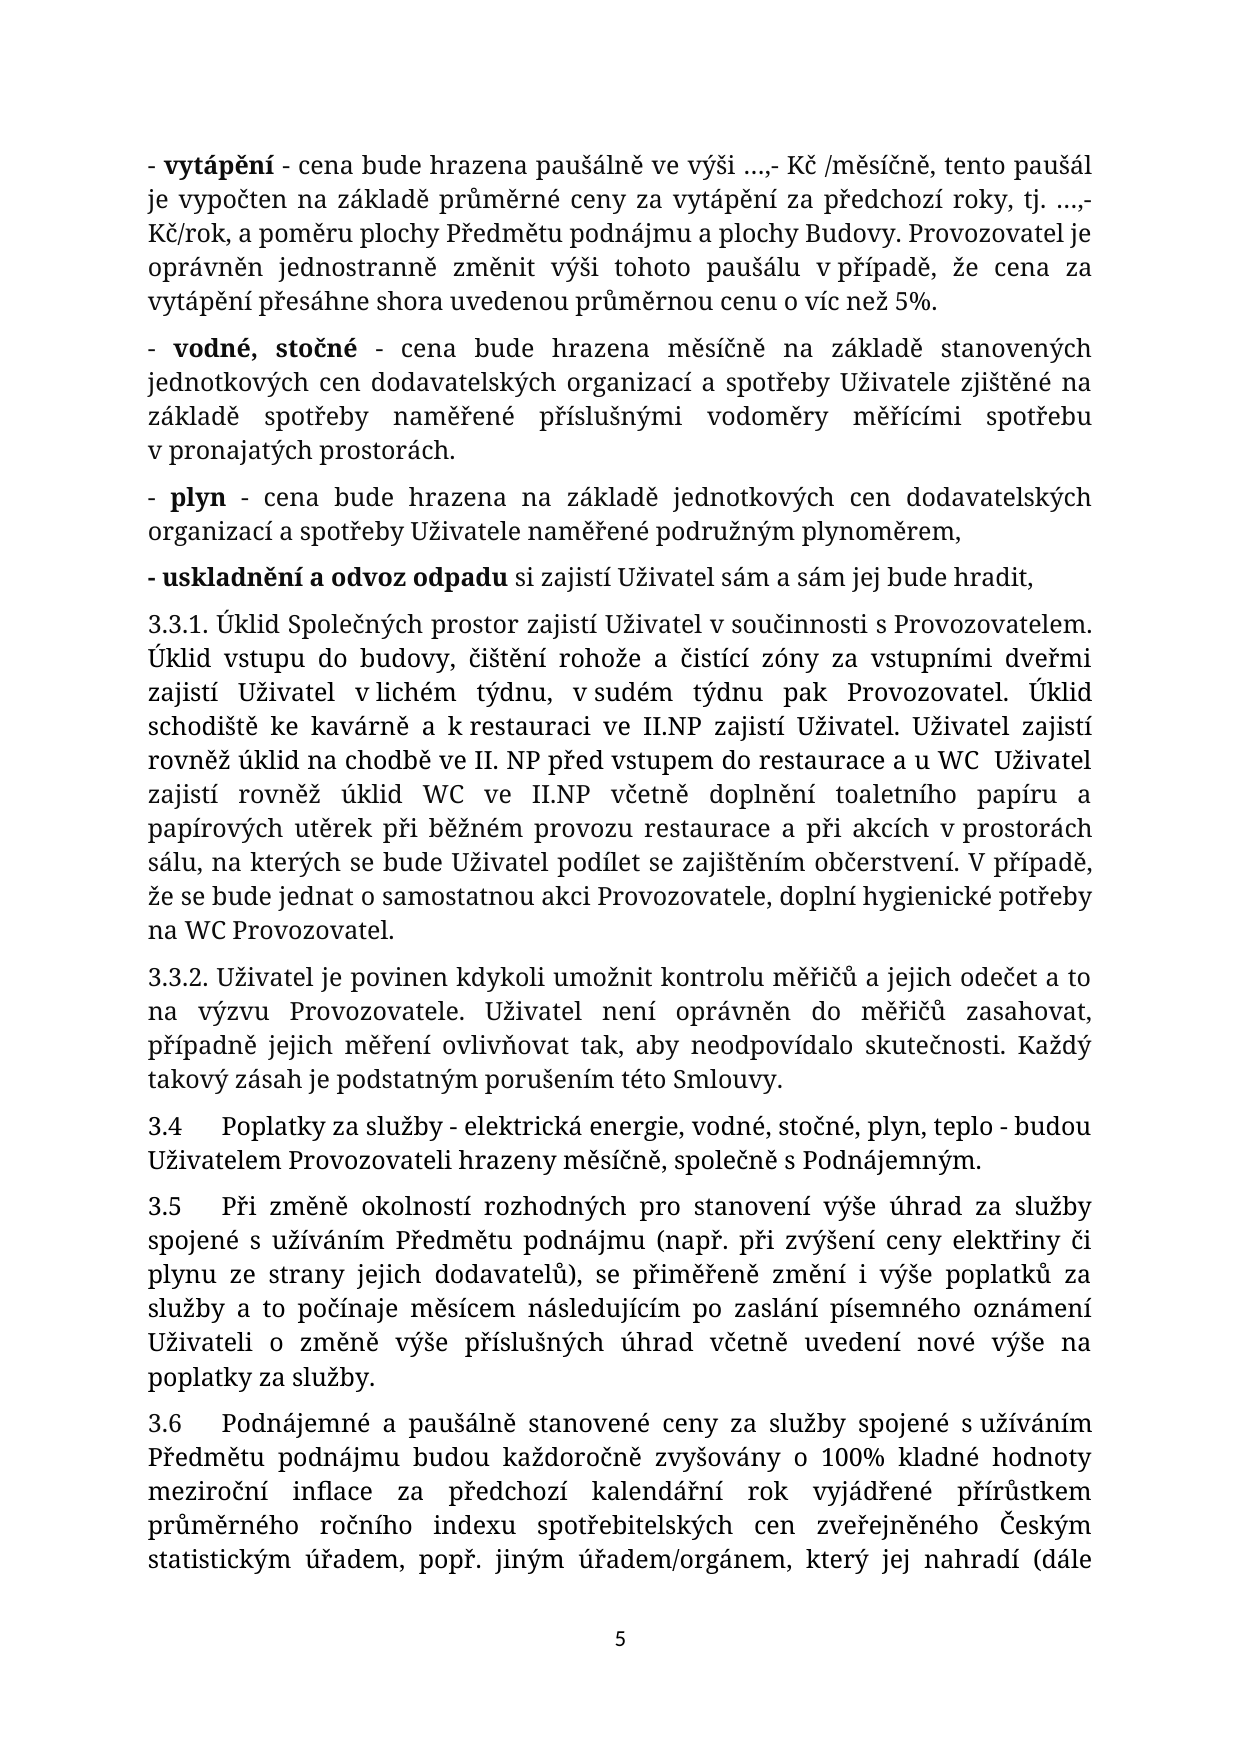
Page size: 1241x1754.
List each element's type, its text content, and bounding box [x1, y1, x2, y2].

text - uskladnění a odvoz odpadu si zajistí Uživatel sám a sám jej bude hradit, [148, 560, 1093, 594]
text - plyn - cena bude hrazena na základě jednotkových cen dodavatelských organizací a spotřeby Uživatele naměřené podružným plynoměrem, [148, 479, 1093, 547]
text 3.3.1. Úklid Společných prostor zajistí Uživatel v součinnosti s Provozovatelem. Úklid vstupu do budovy, čištění rohože a čistící zóny za vstupními dveřmi zajistí Uživatel v lichém týdnu, v sudém týdnu pak Provozovatel. Úklid schodiště ke kavárně a k restauraci ve II.NP zajistí Uživatel. Uživatel zajistí rovněž úklid na chodbě ve II. NP před vstupem do restaurace a u WC Uživatel zajistí rovněž úklid WC ve II.NP včetně doplnění toaletního papíru a papírových utěrek při běžném provozu restaurace a při akcích v prostorách sálu, na kterých se bude Uživatel podílet se zajištěním občerstvení. V případě, že se bude jednat o samostatnou akci Provozovatele, doplní hygienické potřeby na WC Provozovatel. [148, 606, 1093, 947]
text - vytápění - cena bude hrazena paušálně ve výši …,- Kč /měsíčně, tento paušál je vypočten na základě průměrné ceny za vytápění za předchozí roky, tj. …,- Kč/rok, a poměru plochy Předmětu podnájmu a plochy Budovy. Provozovatel je oprávněn jednostranně změnit výši tohoto paušálu v případě, že cena za vytápění přesáhne shora uvedenou průměrnou cenu o víc než 5%. [148, 148, 1093, 318]
text 3.4 Poplatky za služby - elektrická energie, vodné, stočné, plyn, teplo - budou Uživatelem Provozovateli hrazeny měsíčně, společně s Podnájemným. [148, 1108, 1093, 1176]
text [148, 1406, 1093, 1576]
text - vodné, stočné - cena bude hrazena měsíčně na základě stanovených jednotkových cen dodavatelských organizací a spotřeby Uživatele zjištěné na základě spotřeby naměřené příslušnými vodoměry měřícími spotřebu v pronajatých prostorách. [148, 330, 1093, 467]
text 3.5 Při změně okolností rozhodných pro stanovení výše úhrad za služby spojené s užíváním Předmětu podnájmu (např. při zvýšení ceny elektřiny či plynu ze strany jejich dodavatelů), se přiměřeně změní i výše poplatků za služby a to počínaje měsícem následujícím po zaslání písemného oznámení Uživateli o změně výše příslušných úhrad včetně uvedení nové výše na poplatky za služby. [148, 1189, 1093, 1393]
text 3.3.2. Uživatel je povinen kdykoli umožnit kontrolu měřičů a jejich odečet a to na výzvu Provozovatele. Uživatel není oprávněn do měřičů zasahovat, případně jejich měření ovlivňovat tak, aby neodpovídalo skutečnosti. Každý takový zásah je podstatným porušením této Smlouvy. [148, 959, 1093, 1096]
